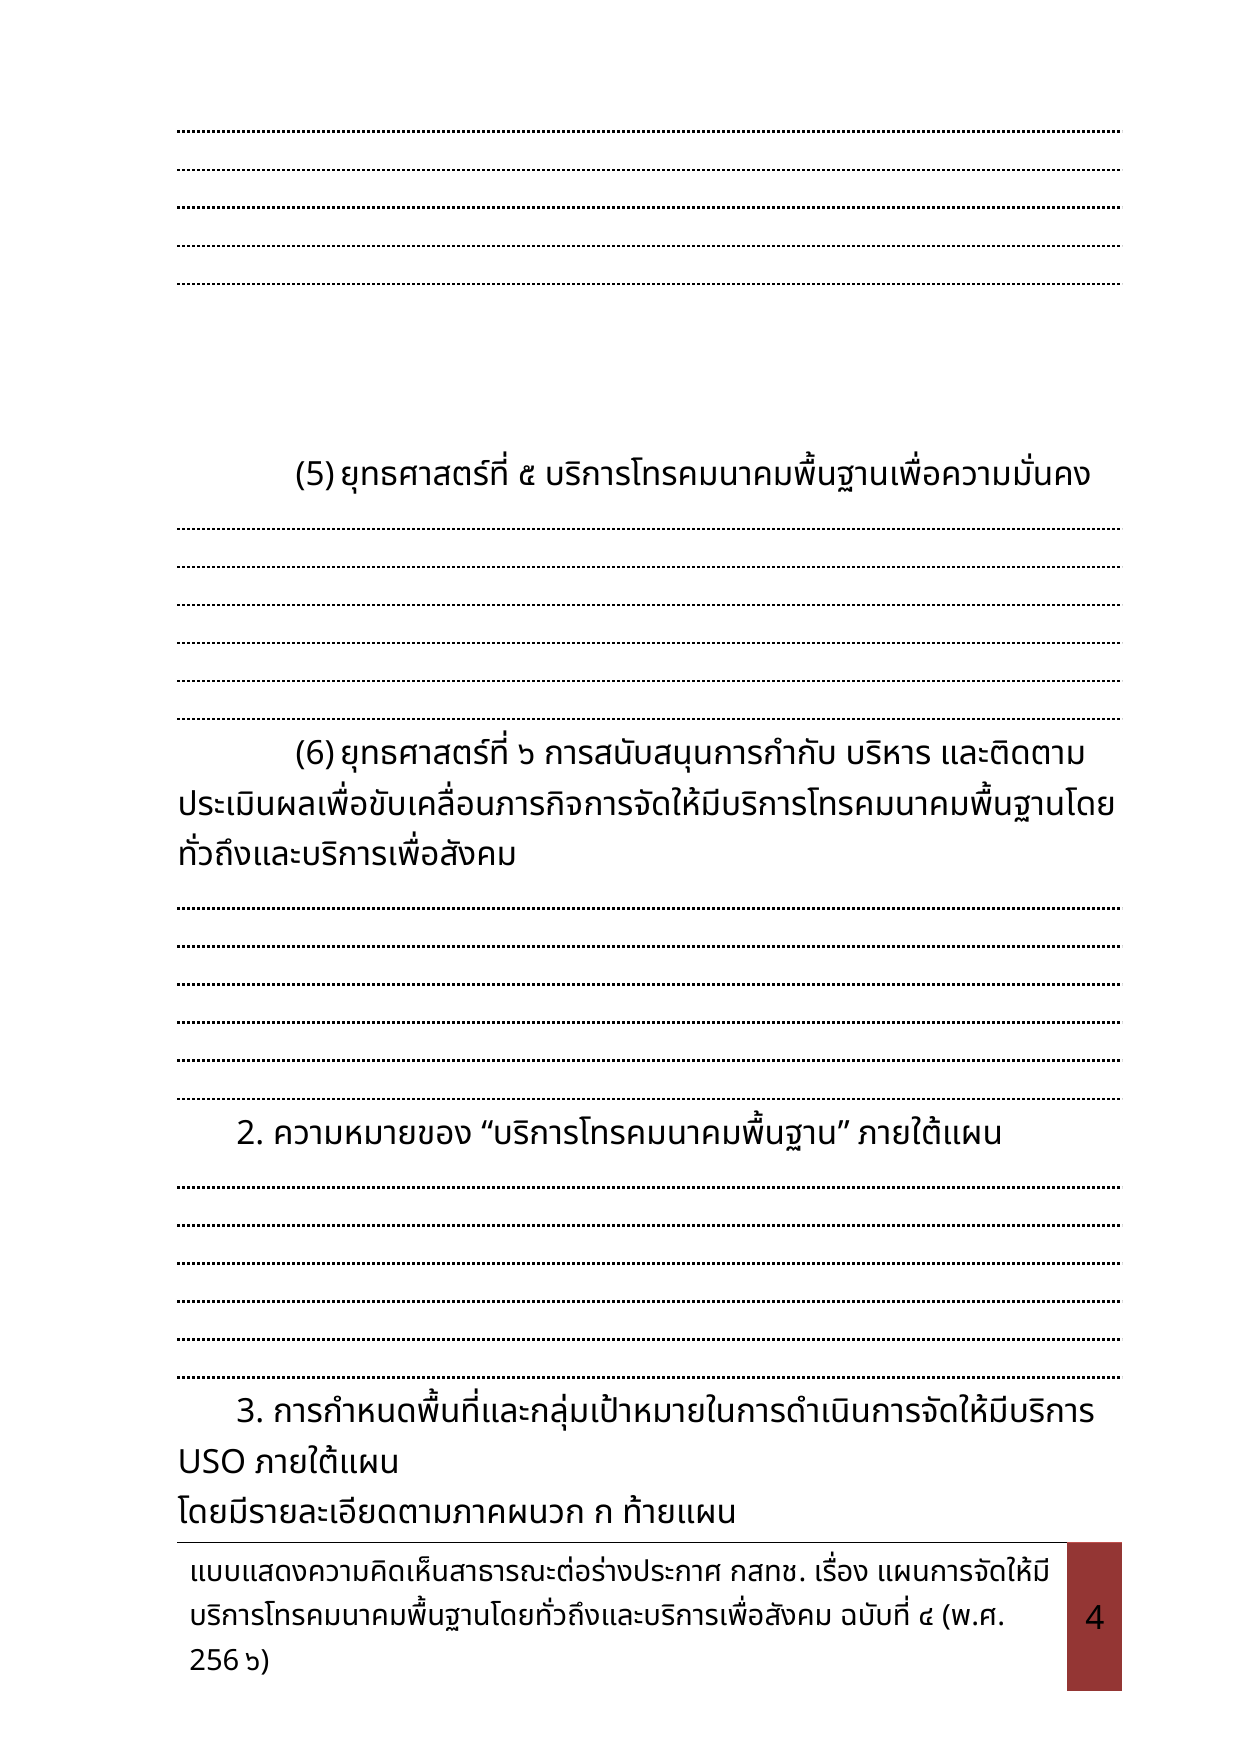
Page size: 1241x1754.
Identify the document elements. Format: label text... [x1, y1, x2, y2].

text 3. การกำหนดพื้นที่และกลุ่มเป้าหมายในการดำเนินการจัดให้มีบริการ USO ภายใต้แผน โดยมีรายละเอียดตามภาคผนวก ก ท้ายแผน [177, 1387, 1122, 1539]
list ยุทธศาสตร์ที่ ๖ การสนับสนุนการกำกับ บริหาร และติดตามประเมินผลเพื่อขับเคลื่อนภารกิจการจัดให้มีบริการโทรคมนาคมพื้นฐานโดยทั่วถึงและบริการเพื่อสังคม [177, 729, 1122, 880]
text 2. ความหมายของ “บริการโทรคมนาคมพื้นฐาน” ภายใต้แผน [177, 1108, 1122, 1159]
list ยุทธศาสตร์ที่ ๕ บริการโทรคมนาคมพื้นฐานเพื่อความมั่นคง [177, 450, 1122, 501]
